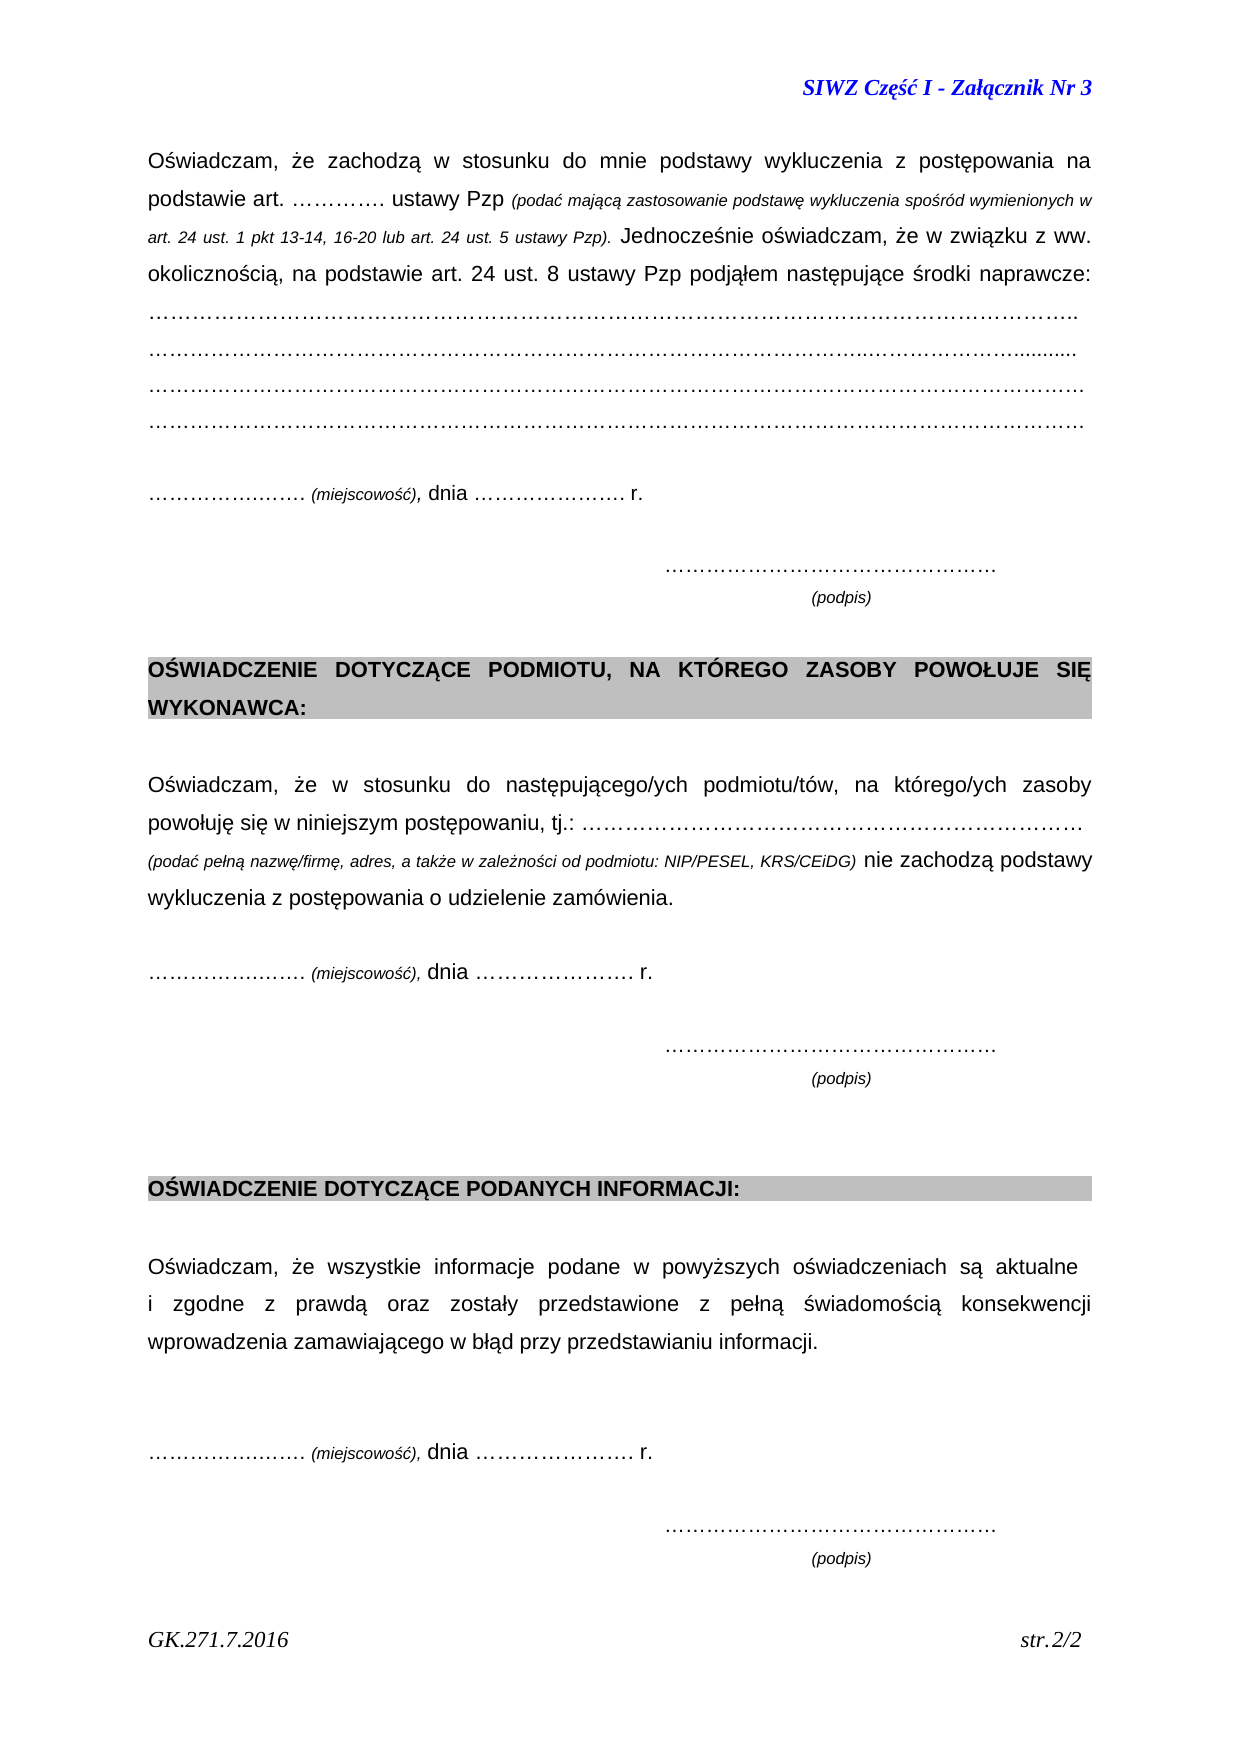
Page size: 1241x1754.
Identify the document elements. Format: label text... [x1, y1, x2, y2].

text …………………………………………………………………………………………..…………………...........……………………………………………………………………………………………………………………………………………………………………………………………………………………………………………… [148, 337, 1092, 433]
text (podpis) [738, 1548, 1092, 1568]
text (podpis) [738, 1068, 1092, 1088]
text …………….……. (miejscowość), dnia …………………. r. [148, 1439, 1092, 1464]
text Oświadczam, że w stosunku do następującego/ych podmiotu/tów, na którego/ych zasoby powołuję się w niniejszym postępowaniu, tj.: …………………………………………………………… (podać pełną nazwę/firmę, adres, a także w zależności od podmiotu: NIP/PESEL, KRS/CEiDG) nie zachodzą podstawy wykluczenia z postępowania o udzielenie zamówienia. [148, 772, 1092, 910]
text Oświadczam, że wszystkie informacje podane w powyższych oświadczeniach są aktualne i zgodne z prawdą oraz zostały przedstawione z pełną świadomością konsekwencji wprowadzenia zamawiającego w błąd przy przedstawianiu informacji. [148, 1253, 1092, 1354]
text …………….……. (miejscowość), dnia …………………. r. [148, 959, 1092, 984]
text (podpis) [738, 588, 1092, 607]
text ………………………………………… [148, 552, 1092, 576]
text …………….……. (miejscowość), dnia …………………. r. [148, 481, 1092, 504]
text OŚWIADCZENIE DOTYCZĄCE PODMIOTU, NA KTÓREGO ZASOBY POWOŁUJE SIĘ WYKONAWCA: [148, 657, 1092, 719]
text Oświadczam, że zachodzą w stosunku do mnie podstawy wykluczenia z postępowania na podstawie art. …………. ustawy Pzp (podać mającą zastosowanie podstawę wykluczenia spośród wymienionych w art. 24 ust. 1 pkt 13-14, 16-20 lub art. 24 ust. 5 ustawy Pzp). Jednocześnie oświadczam, że w związku z ww. okolicznością, na podstawie art. 24 ust. 8 ustawy Pzp podjąłem następujące środki naprawcze: ……………………………………………………………………………………………………………….. [148, 148, 1092, 324]
text ………………………………………… [148, 1033, 1092, 1057]
text OŚWIADCZENIE DOTYCZĄCE PODANYCH INFORMACJI: [148, 1176, 1092, 1201]
text ………………………………………… [148, 1513, 1092, 1537]
